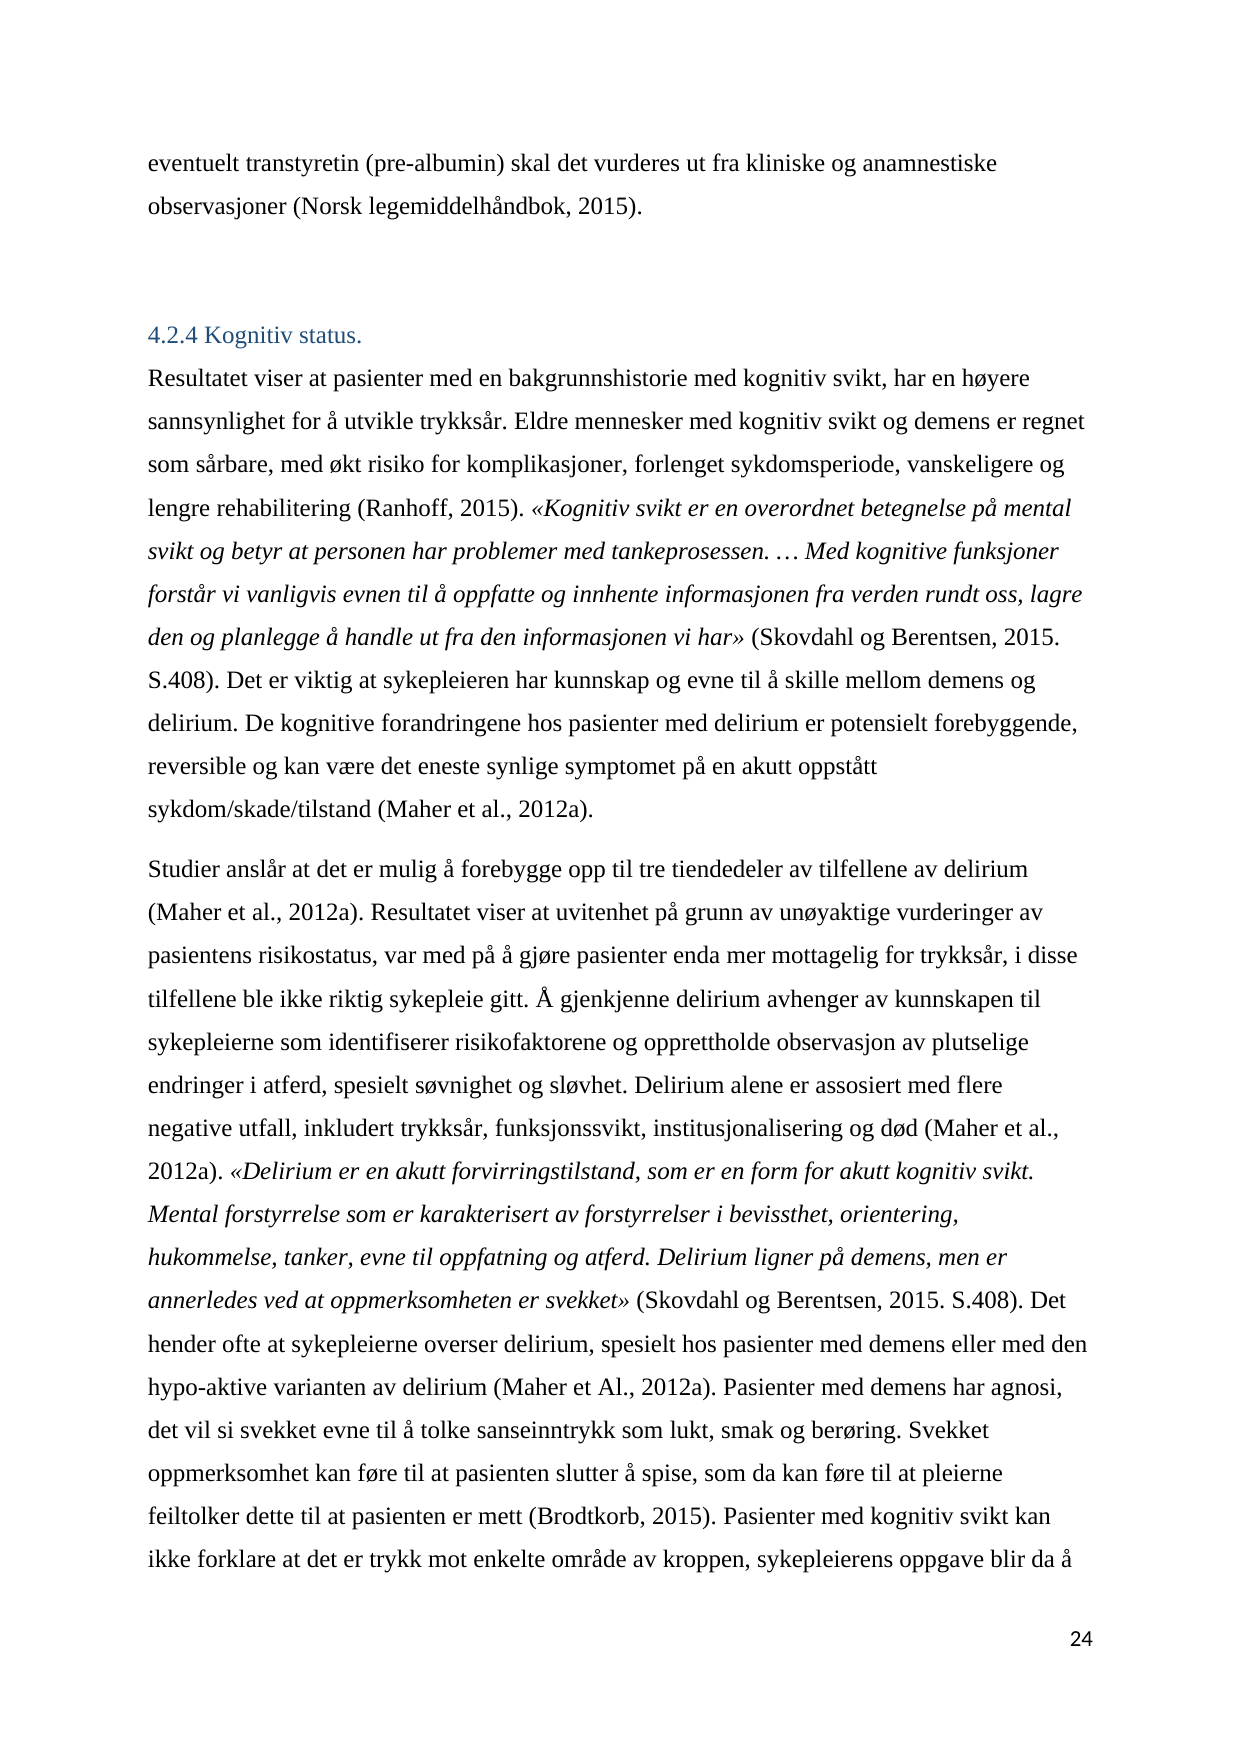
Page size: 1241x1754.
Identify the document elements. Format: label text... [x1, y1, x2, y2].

text 4.2.4 Kognitiv status. [148, 320, 1093, 349]
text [148, 854, 1093, 1573]
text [148, 148, 1093, 219]
text Resultatet viser at pasienter med en bakgrunnshistorie med kognitiv svikt, har en høyere sannsynlighet for å utvikle trykksår. Eldre mennesker med kognitiv svikt og demens er regnet som sårbare, med økt risiko for komplikasjoner, forlenget sykdomsperiode, vanskeligere og lengre rehabilitering (Ranhoff, 2015). «Kognitiv svikt er en overordnet betegnelse på mental svikt og betyr at personen har problemer med tankeprosessen. … Med kognitive funksjoner forstår vi vanligvis evnen til å oppfatte og innhente informasjonen fra verden rundt oss, lagre den og planlegge å handle ut fra den informasjonen vi har» (Skovdahl og Berentsen, 2015. S.408). Det er viktig at sykepleieren har kunnskap og evne til å skille mellom demens og delirium. De kognitive forandringene hos pasienter med delirium er potensielt forebyggende, reversible og kan være det eneste synlige symptomet på en akutt oppstått sykdom/skade/tilstand (Maher et al., 2012a). [148, 363, 1093, 823]
